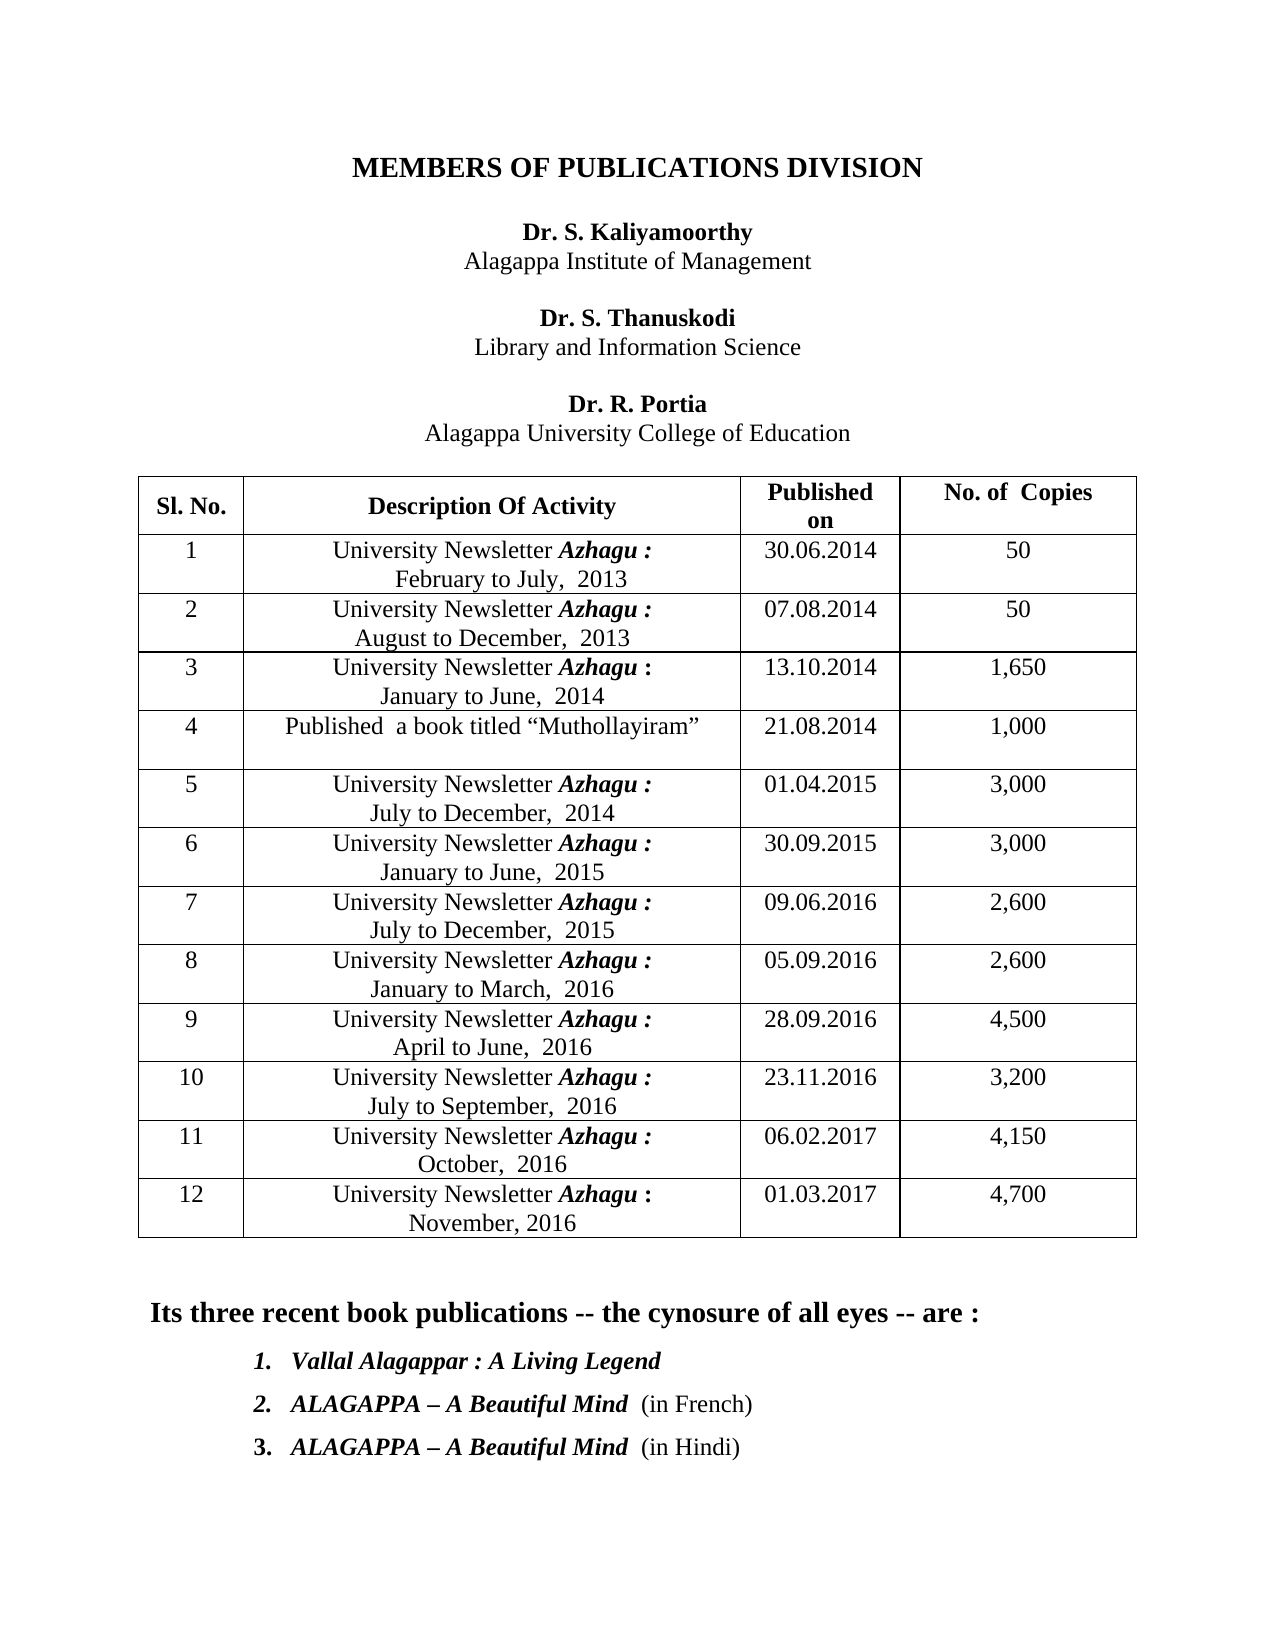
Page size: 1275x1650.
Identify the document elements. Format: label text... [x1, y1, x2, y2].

table_cell University Newsletter Azhagu : January to March, 2016 [244, 945, 740, 1003]
table_cell 3,200 [901, 1062, 1136, 1120]
table_cell 05.09.2016 [741, 945, 899, 1003]
table_cell 01.04.2015 [741, 770, 899, 827]
table_cell University Newsletter Azhagu : July to December, 2014 [244, 770, 740, 827]
table_cell 30.09.2015 [741, 828, 899, 886]
table_cell University Newsletter Azhagu : July to September, 2016 [244, 1062, 740, 1120]
table_cell 12 [139, 1179, 243, 1237]
table_header Sl. No. [139, 477, 243, 534]
table_cell 8 [139, 945, 243, 1003]
table_cell 10 [139, 1062, 243, 1120]
text Its three recent book publications -- the cynosure of all eyes -- are : [150, 1295, 1125, 1329]
list Vallal Alagappar : A Living Legend [253, 1346, 1125, 1374]
table_cell 11 [139, 1121, 243, 1178]
table_cell 3 [139, 653, 243, 710]
table_cell 5 [139, 770, 243, 827]
table_cell 4,500 [901, 1004, 1136, 1061]
table_cell 09.06.2016 [741, 887, 899, 944]
table_cell 6 [139, 828, 243, 886]
table_cell 2,600 [901, 945, 1136, 1003]
table_header Published on [741, 477, 899, 534]
table_cell 3,000 [901, 770, 1136, 827]
table_cell 2 [139, 594, 243, 651]
table_cell 4 [139, 711, 243, 768]
list ALAGAPPA – A Beautiful Mind (in Hindi) [253, 1432, 1125, 1461]
text Dr. S. Kaliyamoorthy [150, 217, 1125, 246]
table_cell University Newsletter Azhagu : January to June, 2015 [244, 828, 740, 886]
table_cell 9 [139, 1004, 243, 1061]
list ALAGAPPA – A Beautiful Mind (in French) [253, 1389, 1125, 1418]
table_cell 3,000 [901, 828, 1136, 886]
table_cell 13.10.2014 [741, 653, 899, 710]
table_header Description Of Activity [244, 477, 740, 534]
table_cell 23.11.2016 [741, 1062, 899, 1120]
table_cell University Newsletter Azhagu : February to July, 2013 [244, 535, 740, 593]
table_cell 50 [901, 535, 1136, 593]
table_cell 4,150 [901, 1121, 1136, 1178]
table_cell 1,650 [901, 653, 1136, 710]
table_cell University Newsletter Azhagu : April to June, 2016 [244, 1004, 740, 1061]
table_cell 1,000 [901, 711, 1136, 768]
table_cell 01.03.2017 [741, 1179, 899, 1237]
table_cell University Newsletter Azhagu : July to December, 2015 [244, 887, 740, 944]
table_cell 06.02.2017 [741, 1121, 899, 1178]
text Alagappa University College of Education [150, 418, 1125, 447]
table_cell University Newsletter Azhagu : January to June, 2014 [244, 653, 740, 710]
table_cell University Newsletter Azhagu : August to December, 2013 [244, 594, 740, 651]
table_cell Published a book titled “Muthollayiram” [244, 711, 740, 768]
table_cell 7 [139, 887, 243, 944]
table_cell 30.06.2014 [741, 535, 899, 593]
table_header No. of Copies [901, 477, 1136, 534]
table_cell 2,600 [901, 887, 1136, 944]
table_cell University Newsletter Azhagu : November, 2016 [244, 1179, 740, 1237]
text Dr. R. Portia [150, 389, 1125, 418]
table_cell 21.08.2014 [741, 711, 899, 768]
table_cell 50 [901, 594, 1136, 651]
text Alagappa Institute of Management [150, 246, 1125, 274]
table_cell 07.08.2014 [741, 594, 899, 651]
table_cell 28.09.2016 [741, 1004, 899, 1061]
text Dr. S. Thanuskodi [150, 303, 1125, 332]
text Library and Information Science [150, 332, 1125, 361]
table_cell 1 [139, 535, 243, 593]
table_cell 4,700 [901, 1179, 1136, 1237]
text MEMBERS OF PUBLICATIONS DIVISION [150, 150, 1125, 183]
table_cell University Newsletter Azhagu : October, 2016 [244, 1121, 740, 1178]
